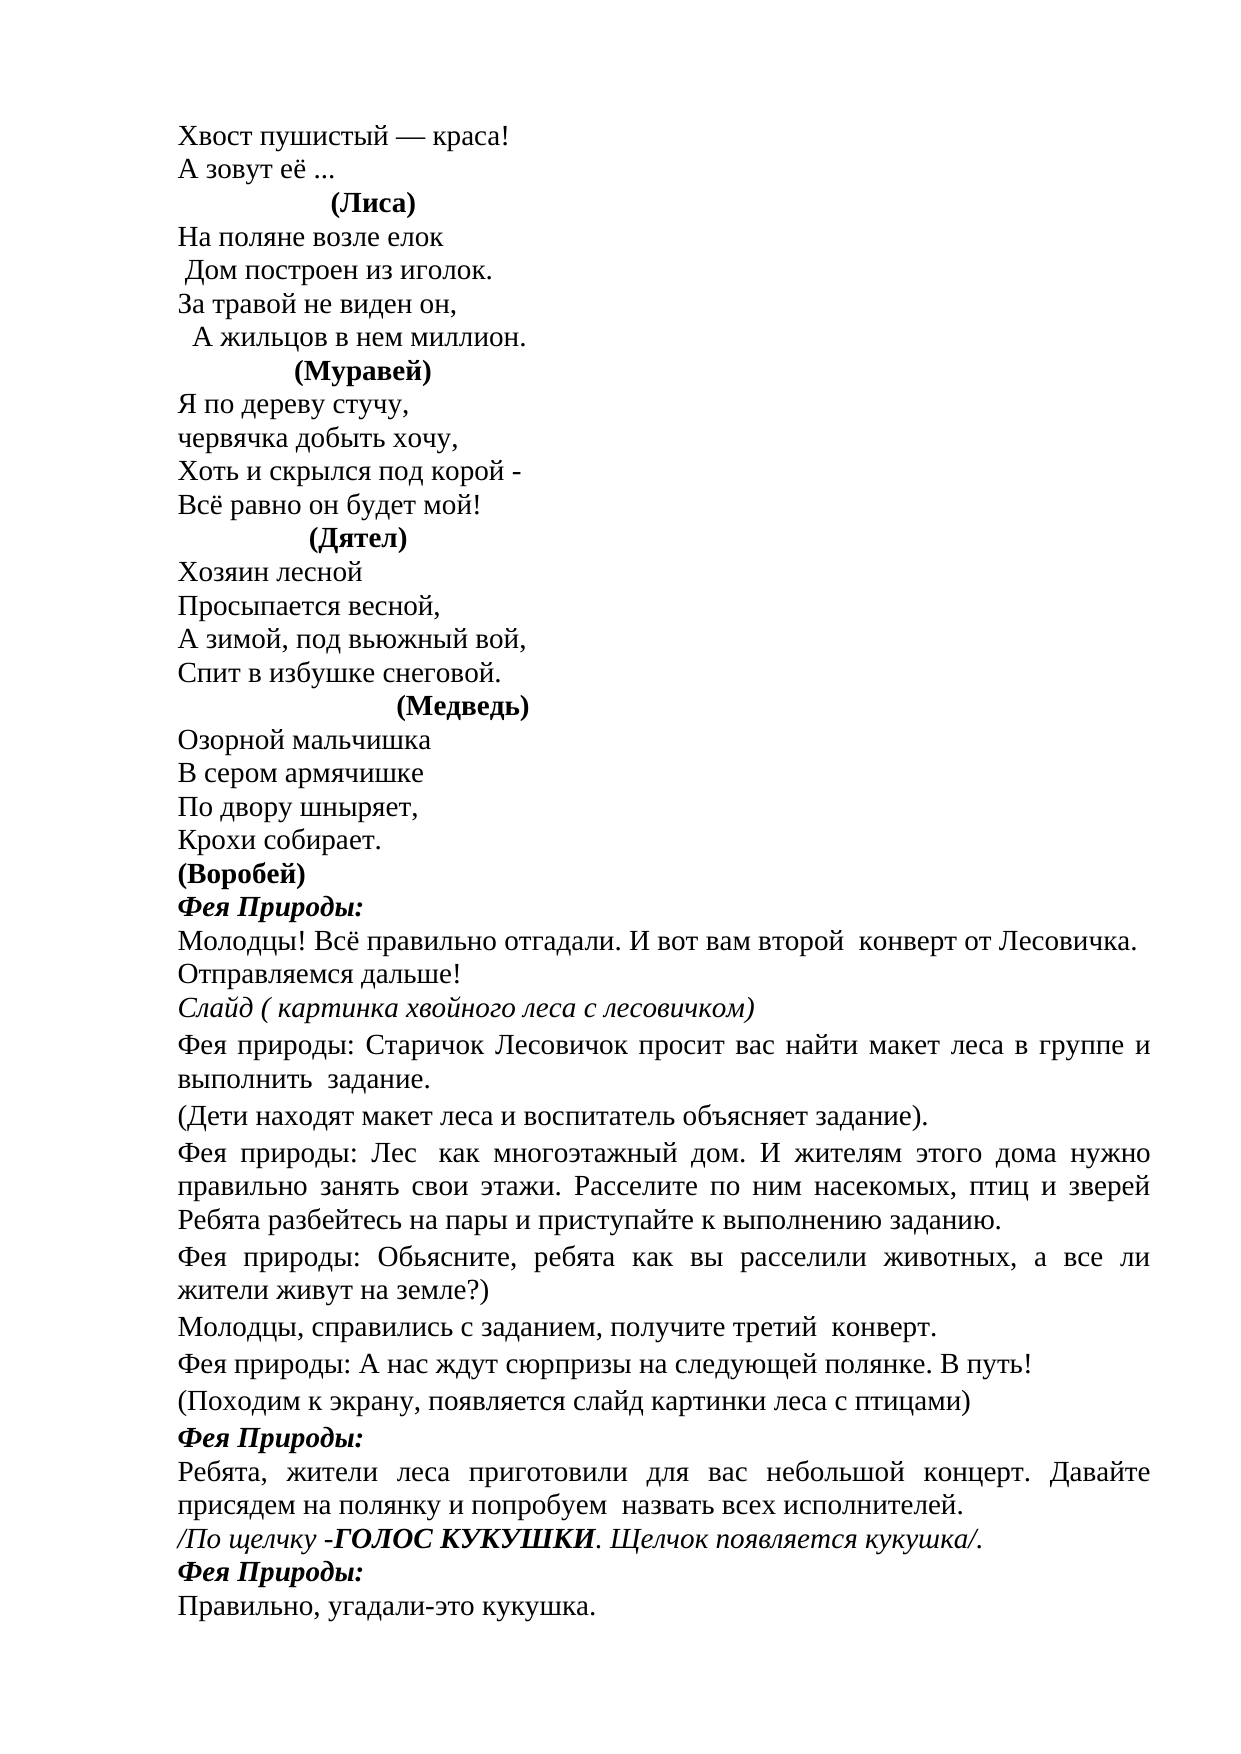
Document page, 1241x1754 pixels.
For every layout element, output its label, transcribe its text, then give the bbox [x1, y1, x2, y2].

text Дом построен из иголок. [177, 252, 1152, 286]
text Хоть и скрылся под корой - [177, 453, 1152, 487]
text Крохи собирает. [177, 822, 1152, 856]
text А жильцов в нем миллион. [177, 319, 1152, 353]
text (Воробей) [177, 856, 1152, 889]
text Всё равно он будет мой! [177, 487, 1152, 521]
text (Лиса) [177, 185, 1152, 219]
text Озорной мальчишка [177, 722, 1152, 755]
text А зимой, под вьюжный вой, [177, 621, 1152, 655]
text Фея Природы: [177, 889, 1152, 923]
text Фея Природы: [177, 1554, 1152, 1588]
text Молодцы! Всё правильно отгадали. И вот вам второй конверт от Лесовичка. [177, 923, 1152, 957]
text Слайд ( картинка хвойного леса с лесовичком) [177, 990, 1152, 1024]
text /По щелчку -ГОЛОС КУКУШКИ. Щелчок появляется кукушка/. [177, 1521, 1152, 1554]
text Спит в избушке снеговой. [177, 655, 1152, 688]
text По двору шныряет, [177, 789, 1152, 822]
text Отправляемся дальше! [177, 957, 1152, 990]
text (Дятел) [177, 521, 1152, 554]
text Хвост пушистый — краса! [177, 118, 1152, 152]
text червячка добыть хочу, [177, 420, 1152, 453]
text За травой не виден он, [177, 286, 1152, 319]
text Фея природы: Лес как многоэтажный дом. И жителям этого дома нужно правильно занять свои этажи. Расселите по ним насекомых, птиц и зверей Ребята разбейтесь на пары и приступайте к выполнению заданию. [177, 1135, 1152, 1235]
text Фея природы: А нас ждут сюрпризы на следующей полянке. В путь! [177, 1346, 1152, 1380]
text (Дети находят макет леса и воспитатель объясняет задание). [177, 1098, 1152, 1131]
text (Медведь) [177, 688, 1152, 722]
text Хозяин лесной [177, 554, 1152, 588]
text Просыпается весной, [177, 588, 1152, 621]
text (Муравей) [177, 353, 1152, 386]
text Фея Природы: [177, 1420, 1152, 1454]
text На поляне возле елок [177, 219, 1152, 252]
text Фея природы: Старичок Лесовичок просит вас найти макет леса в группе и выполнить задание. [177, 1027, 1152, 1094]
text Ребята, жители леса приготовили для вас небольшой концерт. Давайте присядем на полянку и попробуем назвать всех исполнителей. [177, 1454, 1152, 1521]
text Я по дереву стучу, [177, 386, 1152, 420]
text В сером армячишке [177, 755, 1152, 789]
text Правильно, угадали-это кукушка. [177, 1588, 1152, 1621]
text Молодцы, справились с заданием, получите третий конверт. [177, 1309, 1152, 1343]
text Фея природы: Обьясните, ребята как вы расселили животных, а все ли жители живут на земле?) [177, 1239, 1152, 1306]
text (Походим к экрану, появляется слайд картинки леса с птицами) [177, 1383, 1152, 1417]
text А зовут её ... [177, 152, 1152, 185]
